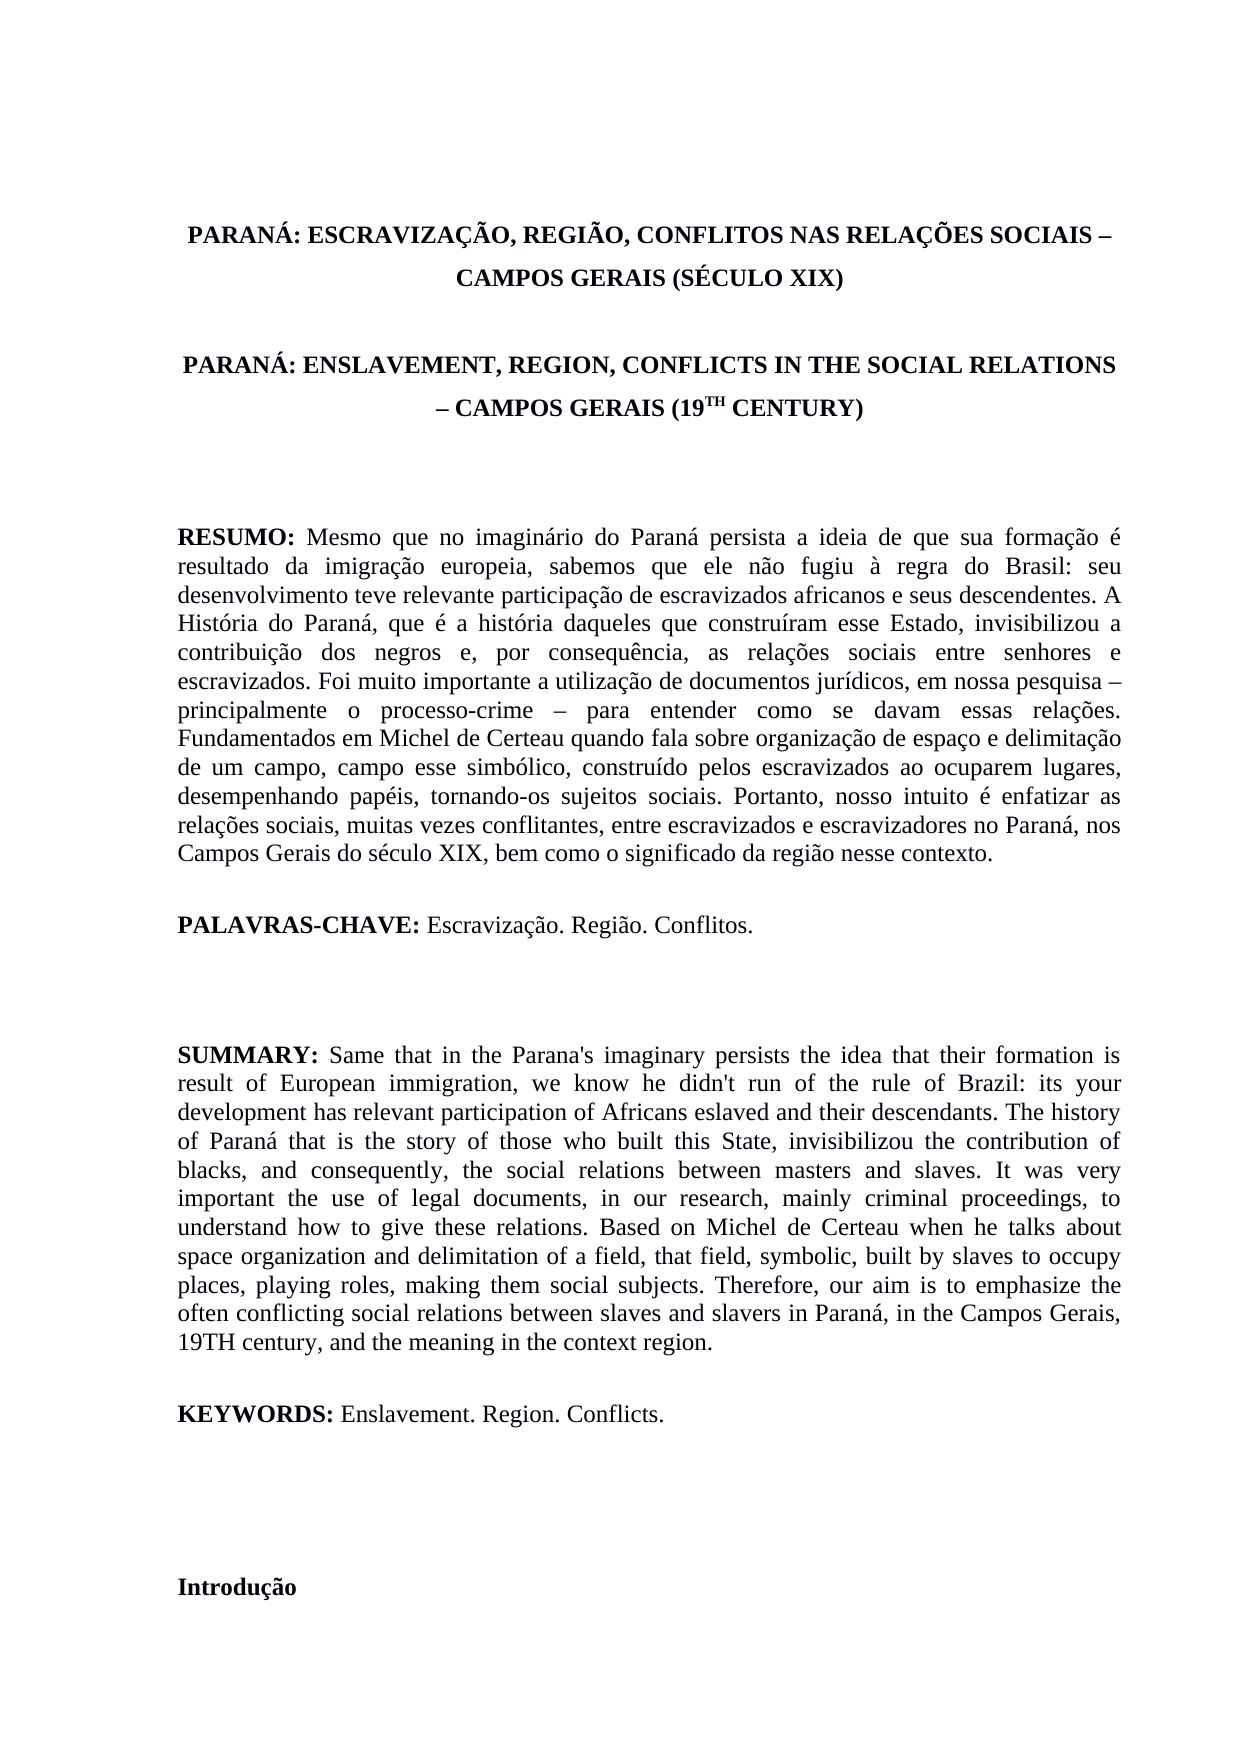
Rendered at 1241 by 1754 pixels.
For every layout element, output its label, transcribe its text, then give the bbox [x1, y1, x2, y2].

text PALAVRAS-CHAVE: Escravização. Região. Conflitos. [177, 910, 1122, 939]
text RESUMO: Mesmo que no imaginário do Paraná persista a ideia de que sua formação é resultado da imigração europeia, sabemos que ele não fugiu à regra do Brasil: seu desenvolvimento teve relevante participação de escravizados africanos e seus descendentes. A História do Paraná, que é a história daqueles que construíram esse Estado, invisibilizou a contribuição dos negros e, por consequência, as relações sociais entre senhores e escravizados. Foi muito importante a utilização de documentos jurídicos, em nossa pesquisa – principalmente o processo-crime – para entender como se davam essas relações. Fundamentados em Michel de Certeau quando fala sobre organização de espaço e delimitação de um campo, campo esse simbólico, construído pelos escravizados ao ocuparem lugares, desempenhando papéis, tornando-os sujeitos sociais. Portanto, nosso intuito é enfatizar as relações sociais, muitas vezes conflitantes, entre escravizados e escravizadores no Paraná, nos Campos Gerais do século XIX, bem como o significado da região nesse contexto. [177, 522, 1122, 867]
text Introdução [177, 1572, 1122, 1600]
text SUMMARY: Same that in the Parana's imaginary persists the idea that their formation is result of European immigration, we know he didn't run of the rule of Brazil: its your development has relevant participation of Africans eslaved and their descendants. The history of Paraná that is the story of those who built this State, invisibilizou the contribution of blacks, and consequently, the social relations between masters and slaves. It was very important the use of legal documents, in our research, mainly criminal proceedings, to understand how to give these relations. Based on Michel de Certeau when he talks about space organization and delimitation of a field, that field, symbolic, built by slaves to occupy places, playing roles, making them social subjects. Therefore, our aim is to emphasize the often conflicting social relations between slaves and slavers in Paraná, in the Campos Gerais, 19TH century, and the meaning in the context region. [177, 1040, 1122, 1356]
list PARANÁ: ESCRAVIZAÇÃO, REGIÃO, CONFLITOS NAS RELAÇÕES SOCIAIS – CAMPOS GERAIS (SÉCULO XIX) [177, 220, 1122, 292]
list PARANÁ: ENSLAVEMENT, REGION, CONFLICTS IN THE SOCIAL RELATIONS – CAMPOS GERAIS (19TH CENTURY) [177, 350, 1122, 422]
text KEYWORDS: Enslavement. Region. Conflicts. [177, 1399, 1122, 1428]
